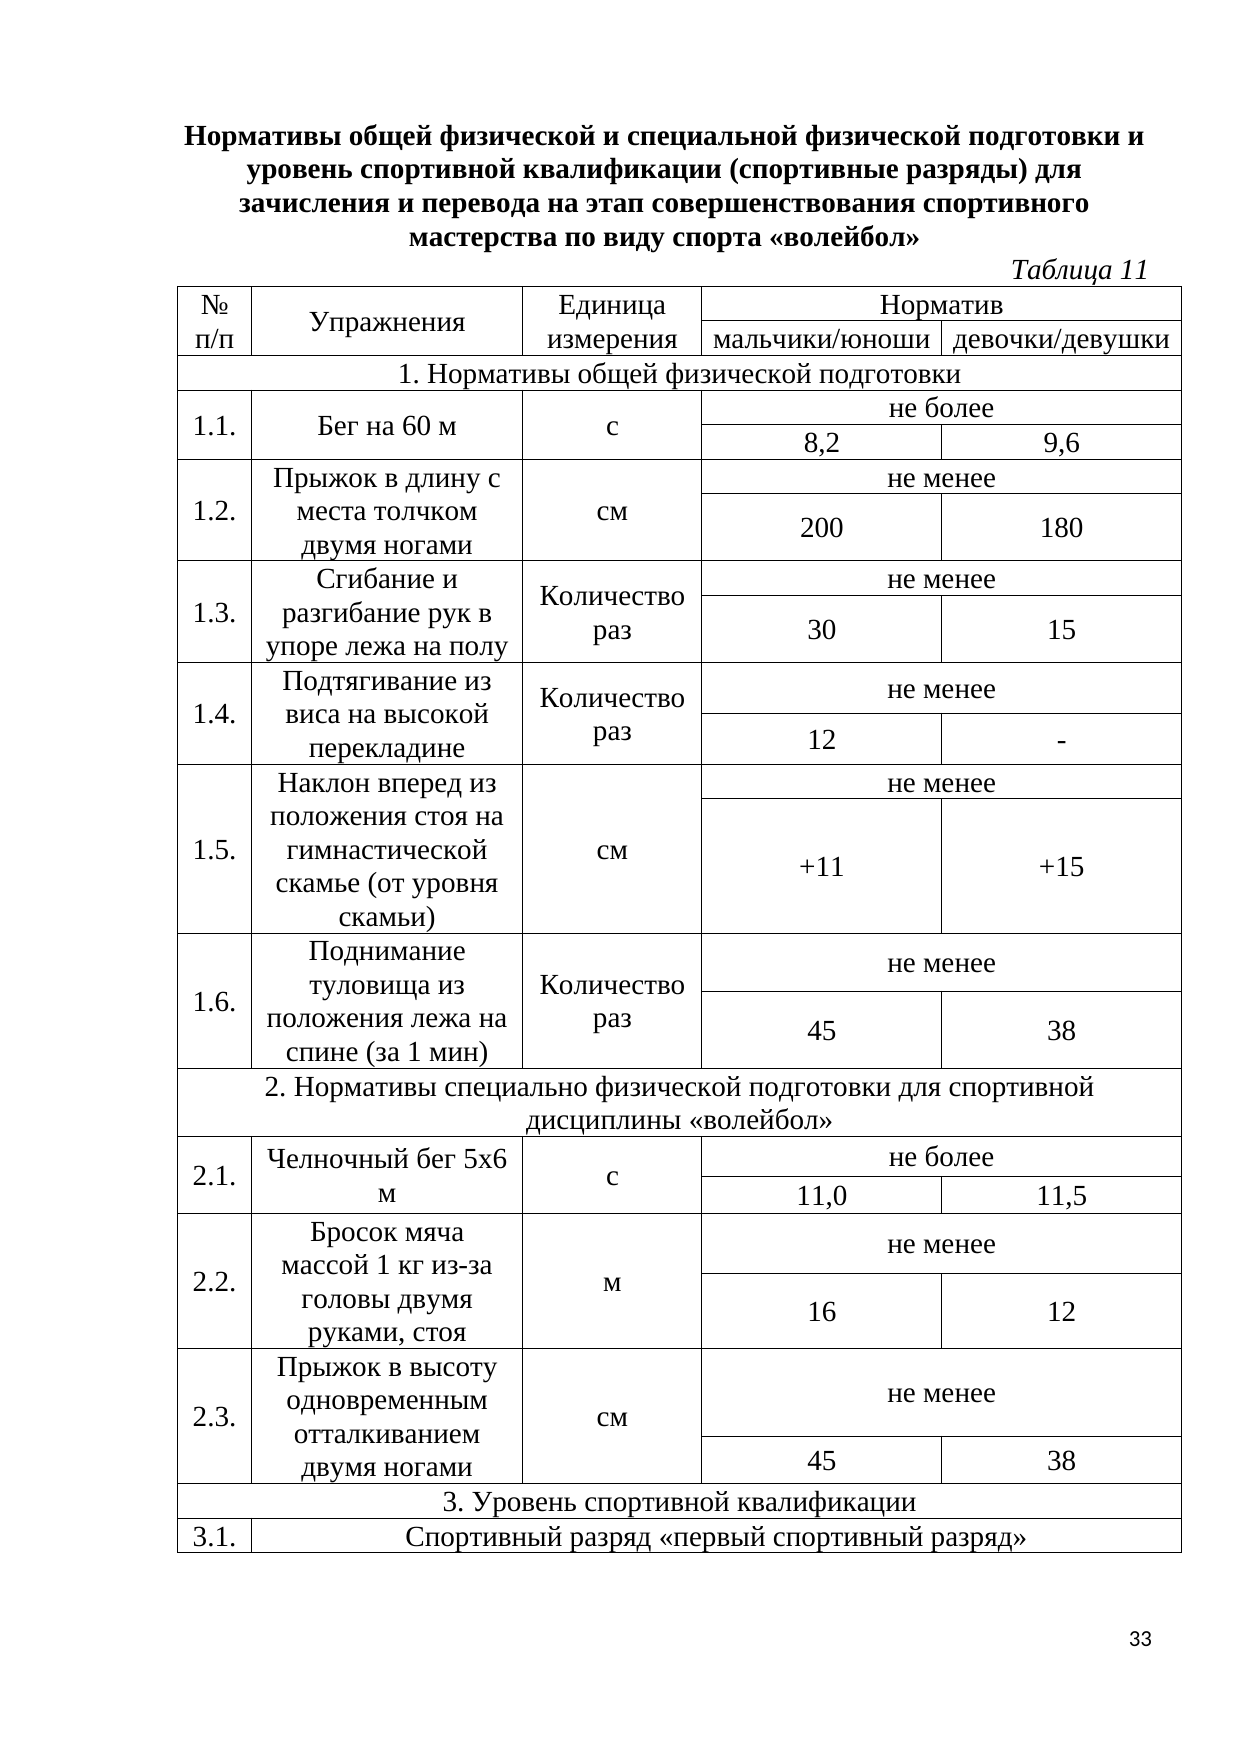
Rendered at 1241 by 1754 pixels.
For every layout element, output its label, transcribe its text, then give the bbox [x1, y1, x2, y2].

table_cell 38 [942, 992, 1181, 1068]
table_cell Количество раз [523, 934, 701, 1068]
table_cell 1.2. [178, 460, 251, 560]
table_cell мальчики/юноши [702, 321, 941, 355]
table_cell Прыжок в высоту одновременным отталкиванием двумя ногами [252, 1349, 522, 1483]
table_cell не более [702, 391, 1181, 424]
table_cell Прыжок в длину с места толчком двумя ногами [252, 460, 522, 560]
table_header Упражнения [252, 287, 522, 355]
table_cell Сгибание и разгибание рук в упоре лежа на полу [252, 561, 522, 662]
table_cell 1.1. [178, 391, 251, 459]
table_cell Челночный бег 5x6 м [252, 1137, 522, 1213]
table_cell не менее [702, 1349, 1181, 1436]
table_cell - [942, 714, 1181, 764]
table_cell 11,5 [942, 1177, 1181, 1213]
table_cell не менее [702, 934, 1181, 991]
table_cell Поднимание туловища из положения лежа на спине (за 1 мин) [252, 934, 522, 1068]
table_cell Количество раз [523, 561, 701, 662]
table_cell Подтягивание из виса на высокой перекладине [252, 663, 522, 764]
table_cell см [523, 765, 701, 932]
table_cell 2.1. [178, 1137, 251, 1213]
table_cell +15 [942, 799, 1181, 932]
table_cell с [523, 1137, 701, 1213]
table_cell 8,2 [702, 425, 941, 459]
table_header Норматив [702, 287, 1181, 320]
table_cell 1. Нормативы общей физической подготовки [178, 356, 1181, 389]
table_cell 1.5. [178, 765, 251, 932]
table_cell 200 [702, 494, 941, 560]
table_cell 38 [942, 1437, 1181, 1483]
table_cell не менее [702, 765, 1181, 798]
table_cell не менее [702, 1214, 1181, 1273]
table_cell м [523, 1214, 701, 1348]
table_cell см [523, 460, 701, 560]
list Таблица 11 [177, 252, 1152, 286]
list Нормативы общей физической и специальной физической подготовки и уровень спортивной квалификации (спортивные разряды) для зачисления и перевода на этап совершенствования спортивного мастерства по виду спорта «волейбол» [177, 118, 1152, 252]
table_cell 45 [702, 1437, 941, 1483]
table_header № п/п [178, 287, 251, 355]
table_header Единица измерения [523, 287, 701, 355]
table_cell см [523, 1349, 701, 1483]
table_cell 3. Уровень спортивной квалификации [178, 1484, 1181, 1518]
table_cell Спортивный разряд «первый спортивный разряд» [252, 1519, 1181, 1552]
table_cell +11 [702, 799, 941, 932]
table_cell девочки/девушки [942, 321, 1181, 355]
table_cell 180 [942, 494, 1181, 560]
table_cell 2. Нормативы специально физической подготовки для спортивной дисциплины «волейбол» [178, 1069, 1181, 1136]
table_cell Бросок мяча массой 1 кг из-за головы двумя руками, стоя [252, 1214, 522, 1348]
table_cell 16 [702, 1274, 941, 1348]
table_cell 12 [702, 714, 941, 764]
table_cell 12 [942, 1274, 1181, 1348]
table_cell с [523, 391, 701, 459]
table_cell 15 [942, 596, 1181, 662]
table_cell 30 [702, 596, 941, 662]
table_cell 1.4. [178, 663, 251, 764]
table_cell 1.3. [178, 561, 251, 662]
table_cell не менее [702, 561, 1181, 595]
table_cell не менее [702, 663, 1181, 713]
table_cell 45 [702, 992, 941, 1068]
table_cell 2.2. [178, 1214, 251, 1348]
table_cell Бег на 60 м [252, 391, 522, 459]
table_cell 3.1. [178, 1519, 251, 1552]
table_cell Количество раз [523, 663, 701, 764]
table_cell 2.3. [178, 1349, 251, 1483]
table_cell не менее [702, 460, 1181, 493]
table_cell 1.6. [178, 934, 251, 1068]
table_cell Наклон вперед из положения стоя на гимнастической скамье (от уровня скамьи) [252, 765, 522, 932]
table_cell не более [702, 1137, 1181, 1176]
table_cell 11,0 [702, 1177, 941, 1213]
table_cell 9,6 [942, 425, 1181, 459]
